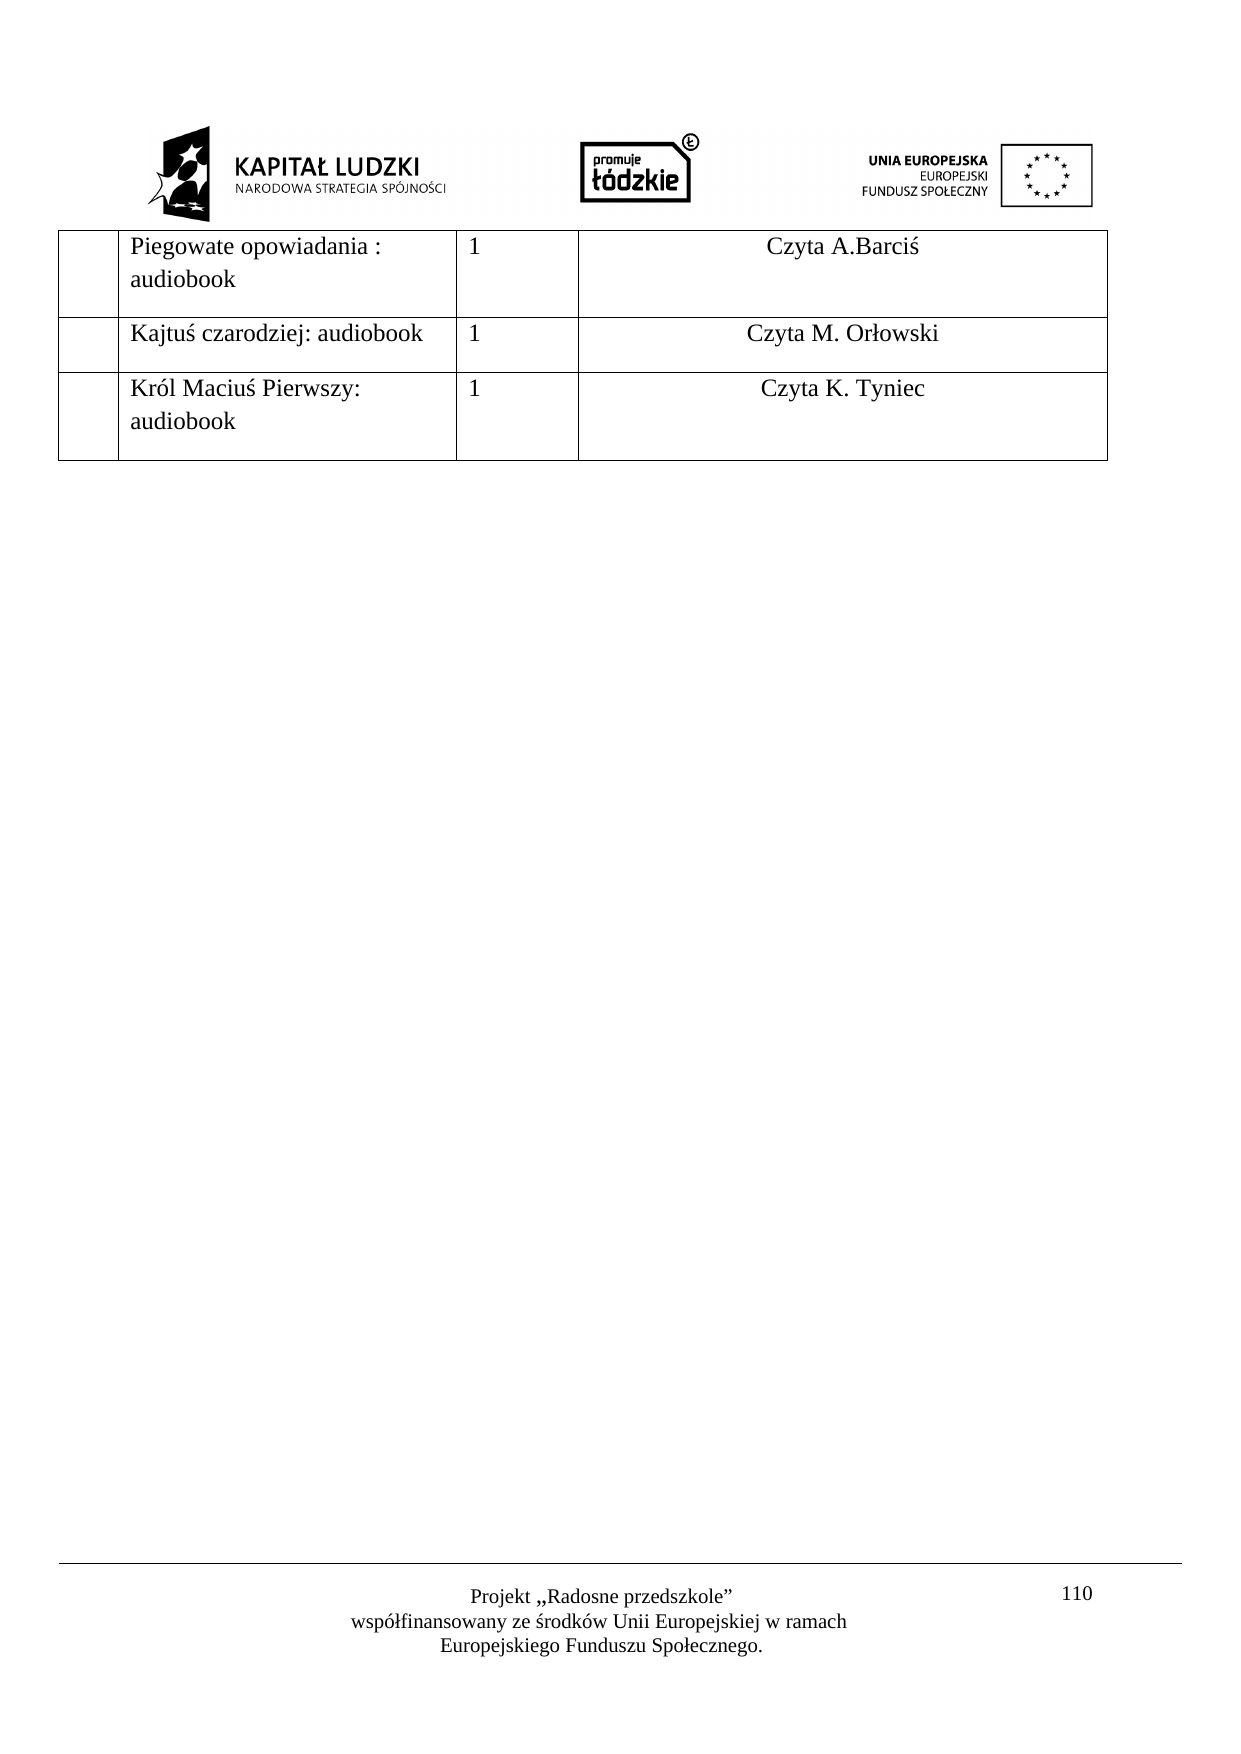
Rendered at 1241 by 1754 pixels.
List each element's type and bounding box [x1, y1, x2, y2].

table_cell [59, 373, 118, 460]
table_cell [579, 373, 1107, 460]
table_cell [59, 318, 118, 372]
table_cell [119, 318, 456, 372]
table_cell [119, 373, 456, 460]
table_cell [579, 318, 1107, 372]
picture [147, 126, 1093, 222]
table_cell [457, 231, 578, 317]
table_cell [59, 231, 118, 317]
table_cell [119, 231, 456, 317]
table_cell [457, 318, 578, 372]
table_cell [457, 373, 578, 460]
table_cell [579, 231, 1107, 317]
